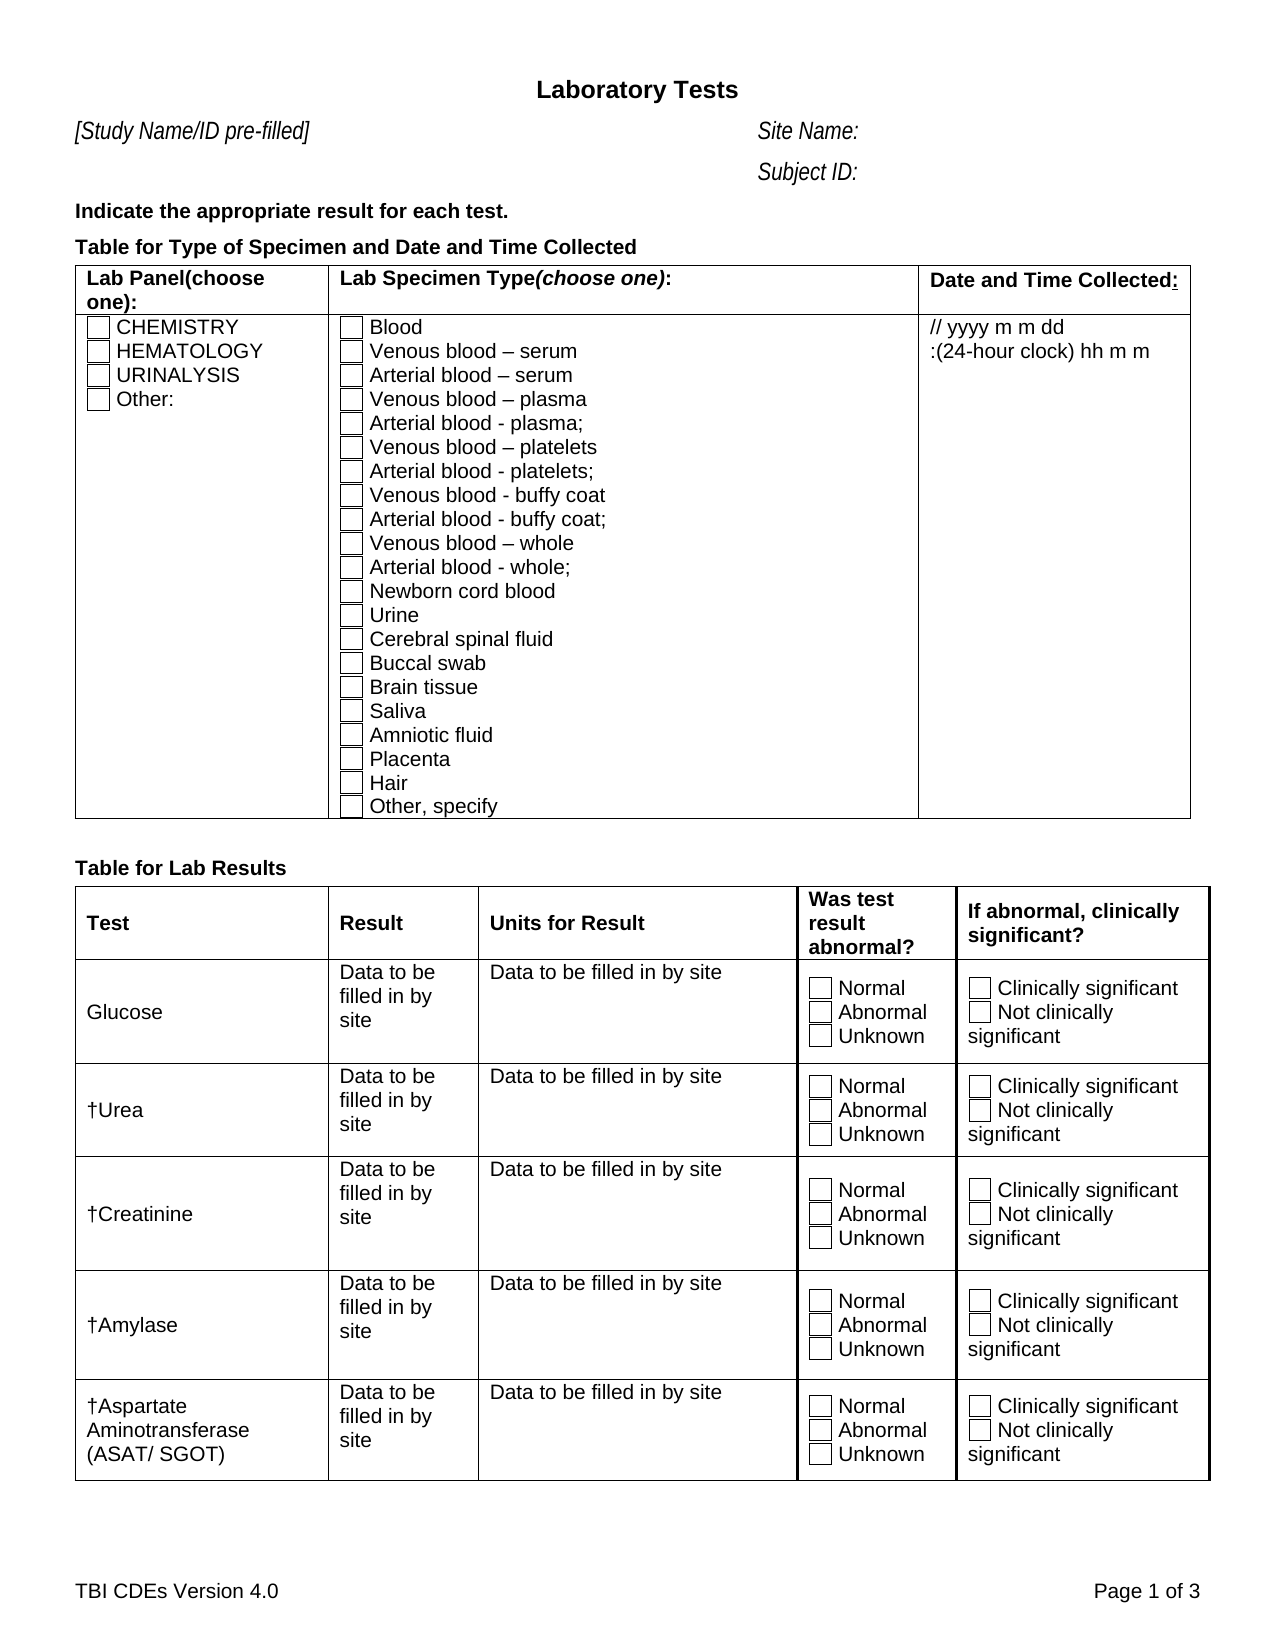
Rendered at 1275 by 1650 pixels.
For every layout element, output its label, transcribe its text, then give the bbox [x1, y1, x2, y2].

table_cell Normal Abnormal Unknown [799, 1271, 955, 1378]
table_cell †Urea [76, 1064, 328, 1156]
table_header Date and Time Collected: [919, 266, 1190, 314]
table_cell Data to be filled in by site [329, 1064, 478, 1156]
table_header Was test result abnormal? [799, 887, 955, 959]
table_cell †Amylase [76, 1271, 328, 1378]
table_cell CHEMISTRY HEMATOLOGY URINALYSIS Other: [76, 315, 328, 818]
table_cell Data to be filled in by site [479, 1380, 796, 1480]
table_header If abnormal, clinically significant? [958, 887, 1208, 959]
table_cell Data to be filled in by site [479, 960, 796, 1063]
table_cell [958, 1380, 1208, 1480]
table_cell Clinically significant Not clinically significant [958, 1157, 1208, 1269]
table_cell †Creatinine [76, 1157, 328, 1269]
table_cell Blood Venous blood – serum Arterial blood – serum Venous blood – plasma Arterial blood - plasma; Venous blood – platelets Arterial blood - platelets; Venous blood - buffy coat Arterial blood - buffy coat; Venous blood – whole Arterial blood - whole; Newborn cord blood Urine Cerebral spinal fluid Buccal swab Brain tissue Saliva Amniotic fluid Placenta Hair Other, specify [329, 315, 918, 818]
table_cell Data to be filled in by site [329, 1380, 478, 1480]
table_cell Data to be filled in by site [329, 1271, 478, 1378]
table_header Test [76, 887, 328, 959]
table_header Lab Specimen Type(choose one): [329, 266, 918, 314]
table_cell Glucose [76, 960, 328, 1063]
table_cell Data to be filled in by site [479, 1157, 796, 1269]
text Table for Lab Results [75, 856, 1200, 880]
table_cell Clinically significant Not clinically significant [958, 1064, 1208, 1156]
table_header Result [329, 887, 478, 959]
table_cell Data to be filled in by site [479, 1064, 796, 1156]
table_header Lab Panel(choose one): [76, 266, 328, 314]
text Table for Type of Specimen and Date and Time Collected [75, 235, 1200, 259]
table_cell Normal Abnormal Unknown [799, 1064, 955, 1156]
table_cell Data to be filled in by site [329, 960, 478, 1063]
table_cell Normal Abnormal Unknown [799, 1157, 955, 1269]
table_cell Clinically significant Not clinically significant [958, 1271, 1208, 1378]
table_cell Clinically significant Not clinically significant [958, 960, 1208, 1063]
table_cell Normal Abnormal Unknown [799, 1380, 955, 1480]
table_cell Normal Abnormal Unknown [799, 960, 955, 1063]
table_cell †Aspartate Aminotransferase (ASAT/ SGOT) [76, 1380, 328, 1480]
table_cell Data to be filled in by site [479, 1271, 796, 1378]
table_cell Data to be filled in by site [329, 1157, 478, 1269]
text Indicate the appropriate result for each test. [75, 198, 1200, 222]
table_cell // yyyy m m dd :(24-hour clock) hh m m [919, 315, 1190, 818]
table_header Units for Result [479, 887, 796, 959]
